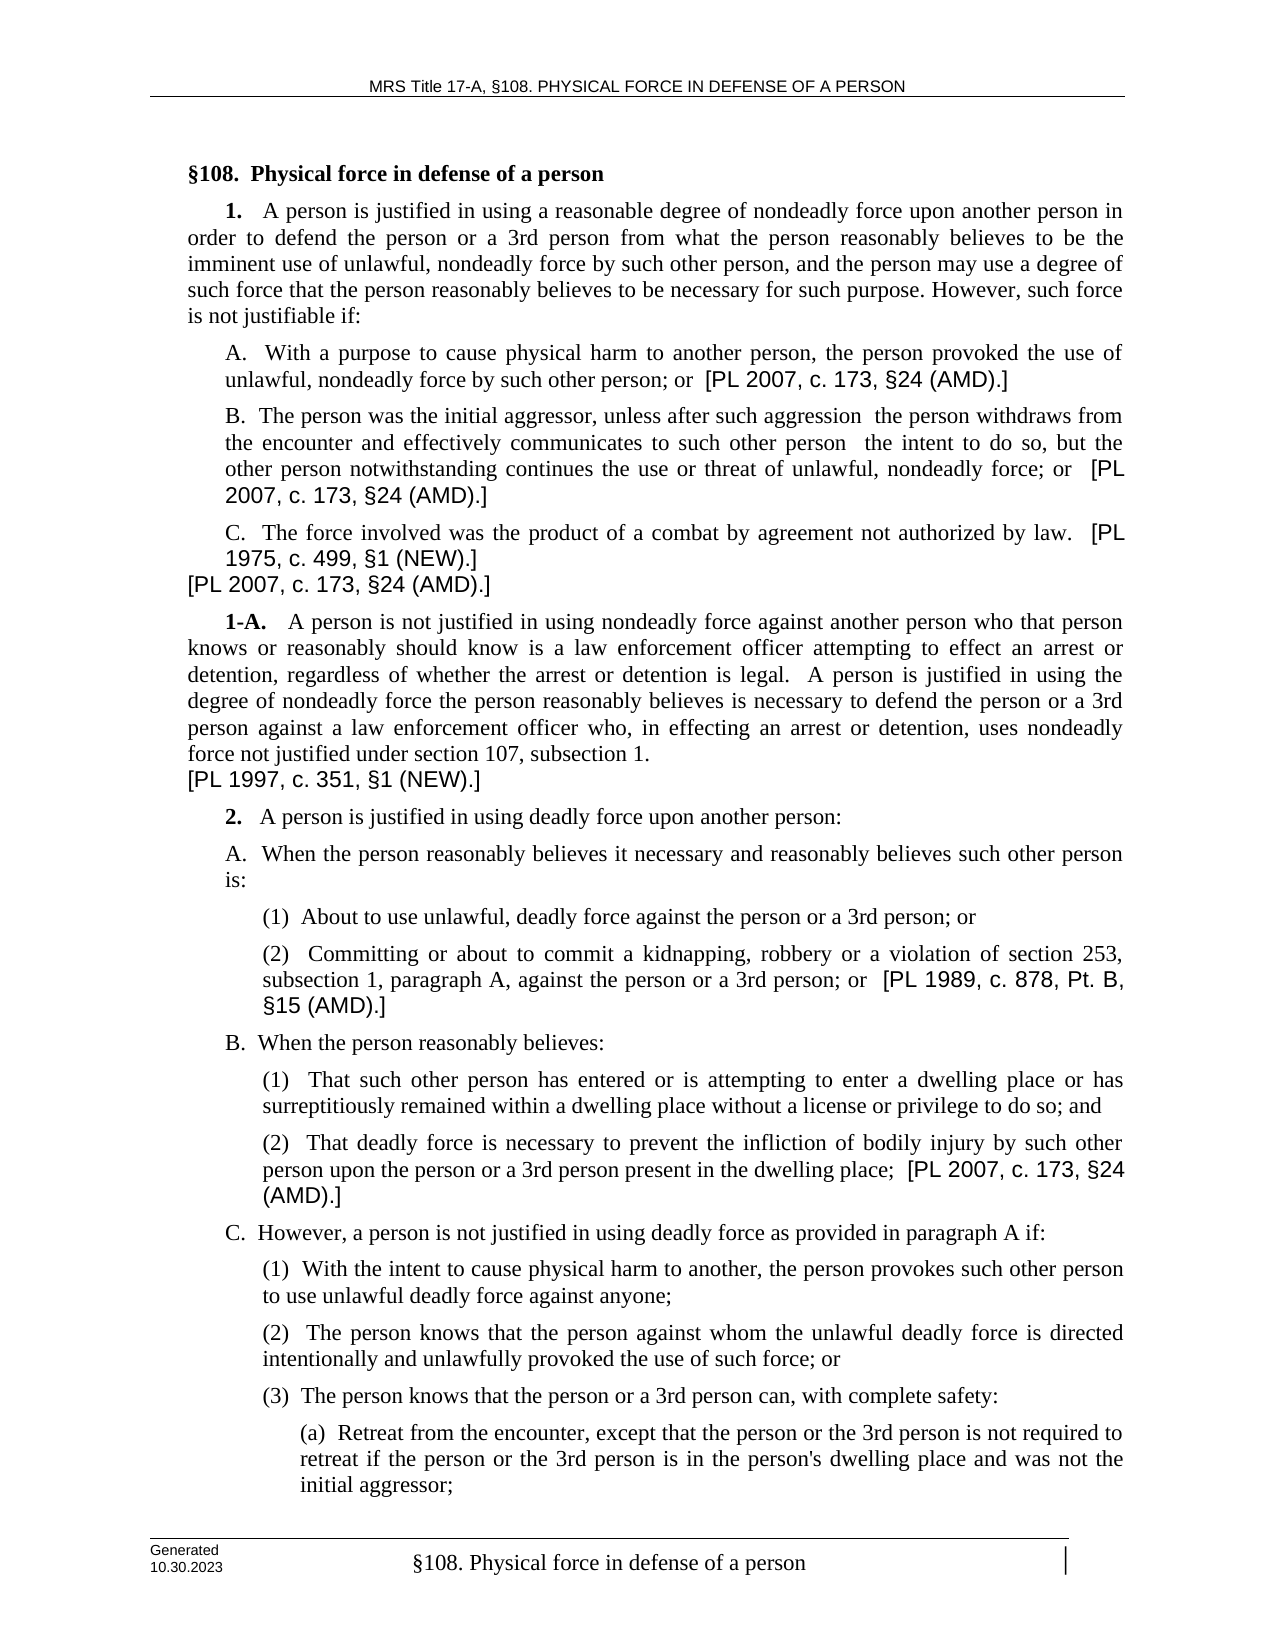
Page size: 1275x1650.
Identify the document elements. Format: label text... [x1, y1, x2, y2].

text 1-A. A person is not justified in using nondeadly force against another person who that person knows or reasonably should know is a law enforcement officer attempting to effect an arrest or detention, regardless of whether the arrest or detention is legal. A person is justified in using the degree of nondeadly force the person reasonably believes is necessary to defend the person or a 3rd person against a law enforcement officer who, in effecting an arrest or detention, uses nondeadly force not justified under section 107, subsection 1. [187, 608, 1125, 766]
text (2) Committing or about to commit a kidnapping, robbery or a violation of section 253, subsection 1, paragraph A, against the person or a 3rd person; or [PL 1989, c. 878, Pt. B, §15 (AMD).] [262, 940, 1125, 1019]
text §108. Physical force in defense of a person [187, 160, 1125, 187]
text B. When the person reasonably believes: [225, 1029, 1125, 1056]
text (2) That deadly force is necessary to prevent the infliction of bodily injury by such other person upon the person or a 3rd person present in the dwelling place; [PL 2007, c. 173, §24 (AMD).] [262, 1129, 1125, 1208]
text [PL 2007, c. 173, §24 (AMD).] [187, 571, 1125, 598]
text (2) The person knows that the person against whom the unlawful deadly force is directed intentionally and unlawfully provoked the use of such force; or [262, 1319, 1125, 1371]
text (3) The person knows that the person or a 3rd person can, with complete safety: [262, 1382, 1125, 1408]
text (1) With the intent to cause physical harm to another, the person provokes such other person to use unlawful deadly force against anyone; [262, 1256, 1125, 1308]
text B. The person was the initial aggressor, unless after such aggression the person withdraws from the encounter and effectively communicates to such other person the intent to do so, but the other person notwithstanding continues the use or threat of unlawful, nondeadly force; or [PL 2007, c. 173, §24 (AMD).] [225, 403, 1125, 508]
text A. When the person reasonably believes it necessary and reasonably believes such other person is: [225, 840, 1125, 892]
text A. With a purpose to cause physical harm to another person, the person provoked the use of unlawful, nondeadly force by such other person; or [PL 2007, c. 173, §24 (AMD).] [225, 339, 1125, 392]
text 2. A person is justified in using deadly force upon another person: [187, 803, 1125, 829]
text C. However, a person is not justified in using deadly force as provided in paragraph A if: [225, 1219, 1125, 1245]
text (1) About to use unlawful, deadly force against the person or a 3rd person; or [262, 903, 1125, 929]
text 1. A person is justified in using a reasonable degree of nondeadly force upon another person in order to defend the person or a 3rd person from what the person reasonably believes to be the imminent use of unlawful, nondeadly force by such other person, and the person may use a degree of such force that the person reasonably believes to be necessary for such purpose. However, such force is not justifiable if: [187, 197, 1125, 329]
text [PL 1997, c. 351, §1 (NEW).] [187, 766, 1125, 793]
text (a) Retreat from the encounter, except that the person or the 3rd person is not required to retreat if the person or the 3rd person is in the person's dwelling place and was not the initial aggressor; [300, 1418, 1125, 1498]
text C. The force involved was the product of a combat by agreement not authorized by law. [PL 1975, c. 499, §1 (NEW).] [225, 518, 1125, 571]
text (1) That such other person has entered or is attempting to enter a dwelling place or has surreptitiously remained within a dwelling place without a license or privilege to do so; and [262, 1066, 1125, 1119]
